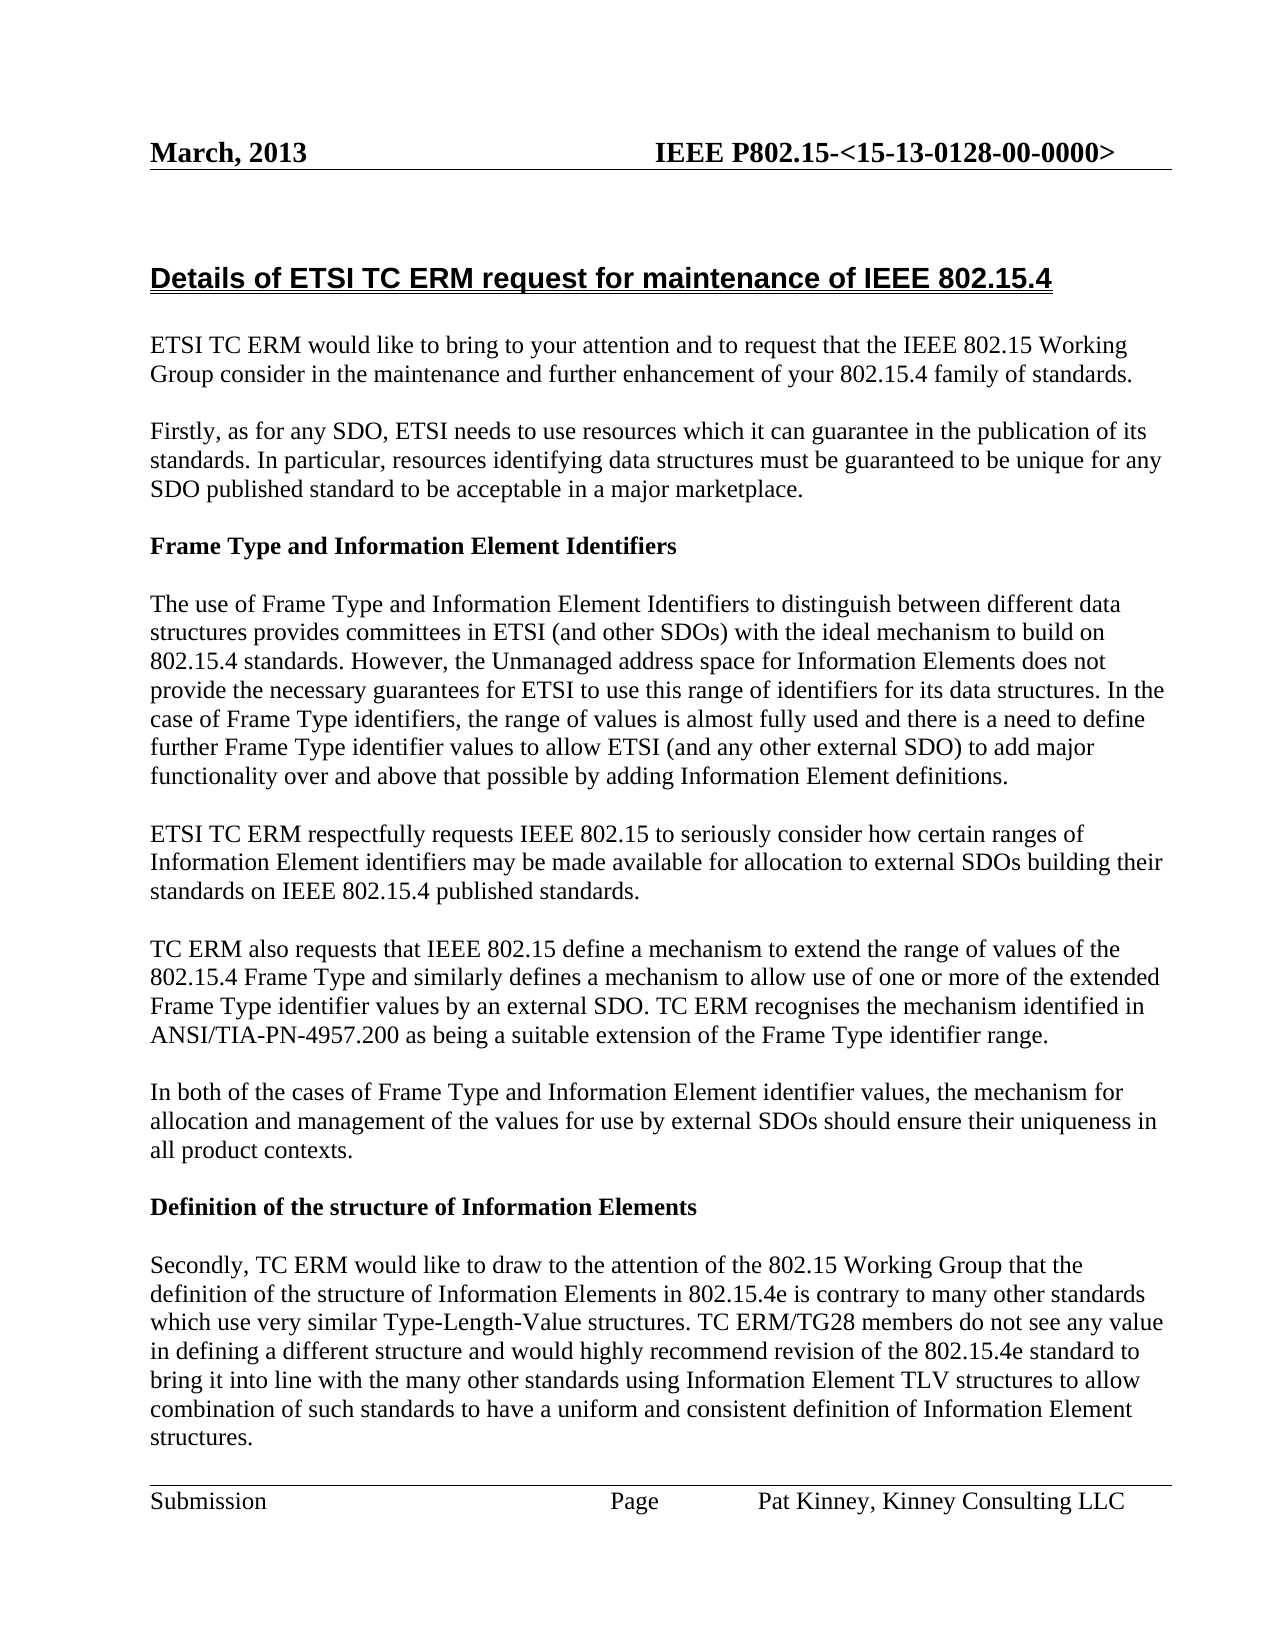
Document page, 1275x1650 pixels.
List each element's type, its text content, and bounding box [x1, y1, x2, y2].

text TC ERM also requests that IEEE 802.15 define a mechanism to extend the range of values of the 802.15.4 Frame Type and similarly defines a mechanism to allow use of one or more of the extended Frame Type identifier values by an external SDO. TC ERM recognises the mechanism identified in ANSI/TIA-PN-4957.200 as being a suitable extension of the Frame Type identifier range. [150, 934, 1172, 1049]
text Firstly, as for any SDO, ETSI needs to use resources which it can guarantee in the publication of its standards. In particular, resources identifying data structures must be guaranteed to be unique for any SDO published standard to be acceptable in a major marketplace. [150, 416, 1172, 502]
subtitle Details of ETSI TC ERM request for maintenance of IEEE 802.15.4 [150, 261, 1172, 295]
text Frame Type and Information Element Identifiers [150, 531, 1172, 560]
text Secondly, TC ERM would like to draw to the attention of the 802.15 Working Group that the definition of the structure of Information Elements in 802.15.4e is contrary to many other standards which use very similar Type-Length-Value structures. TC ERM/TG28 members do not see any value in defining a different structure and would highly recommend revision of the 802.15.4e standard to bring it into line with the many other standards using Information Element TLV structures to allow combination of such standards to have a uniform and consistent definition of Information Element structures. [150, 1250, 1172, 1451]
text In both of the cases of Frame Type and Information Element identifier values, the mechanism for allocation and management of the values for use by external SDOs should ensure their uniqueness in all product contexts. [150, 1077, 1172, 1164]
text ETSI TC ERM would like to bring to your attention and to request that the IEEE 802.15 Working Group consider in the maintenance and further enhancement of your 802.15.4 family of standards. [150, 330, 1172, 387]
text The use of Frame Type and Information Element Identifiers to distinguish between different data structures provides committees in ETSI (and other SDOs) with the ideal mechanism to build on 802.15.4 standards. However, the Unmanaged address space for Information Elements does not provide the necessary guarantees for ETSI to use this range of identifiers for its data structures. In the case of Frame Type identifiers, the range of values is almost fully used and there is a need to define further Frame Type identifier values to allow ETSI (and any other external SDO) to add major functionality over and above that possible by adding Information Element definitions. [150, 589, 1172, 790]
text Definition of the structure of Information Elements [150, 1192, 1172, 1221]
text ETSI TC ERM respectfully requests IEEE 802.15 to seriously consider how certain ranges of Information Element identifiers may be made available for allocation to external SDOs building their standards on IEEE 802.15.4 published standards. [150, 819, 1172, 905]
